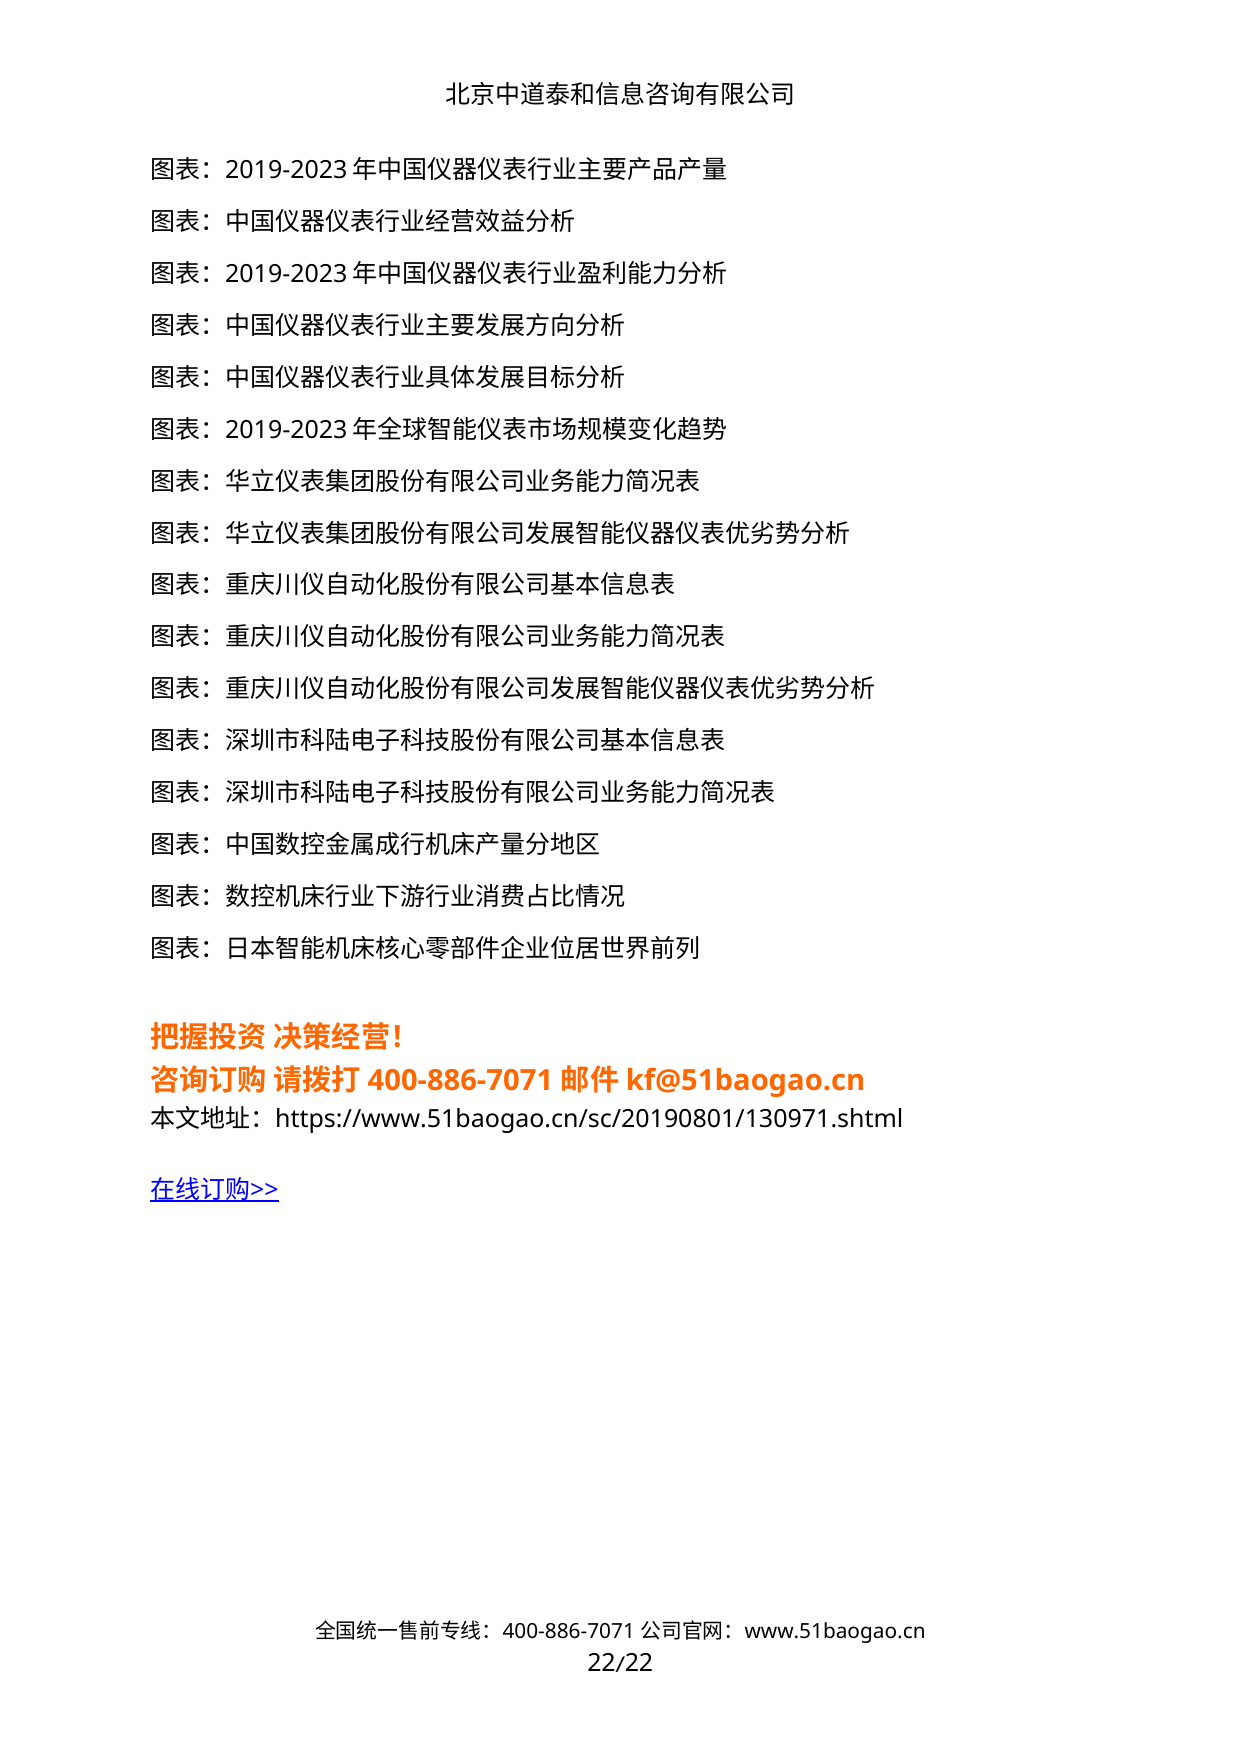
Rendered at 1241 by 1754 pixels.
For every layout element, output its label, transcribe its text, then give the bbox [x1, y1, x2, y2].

text 图表：重庆川仪自动化股份有限公司基本信息表 [150, 565, 1090, 601]
text 图表：重庆川仪自动化股份有限公司业务能力简况表 [150, 617, 1090, 653]
text 图表：深圳市科陆电子科技股份有限公司基本信息表 [150, 721, 1090, 757]
text 在线订购>> [150, 1135, 1090, 1205]
text 图表：2019-2023年中国仪器仪表行业主要产品产量 [150, 150, 1090, 186]
text 图表：中国数控金属成行机床产量分地区 [150, 824, 1090, 861]
text 图表：中国仪器仪表行业主要发展方向分析 [150, 306, 1090, 342]
text 图表：中国仪器仪表行业经营效益分析 [150, 202, 1090, 238]
text 图表：日本智能机床核心零部件企业位居世界前列 [150, 928, 1090, 964]
text 图表：2019-2023年全球智能仪表市场规模变化趋势 [150, 409, 1090, 446]
text 图表：深圳市科陆电子科技股份有限公司业务能力简况表 [150, 772, 1090, 809]
text 图表：中国仪器仪表行业具体发展目标分析 [150, 357, 1090, 394]
text 图表：华立仪表集团股份有限公司业务能力简况表 [150, 461, 1090, 497]
text 图表：华立仪表集团股份有限公司发展智能仪器仪表优劣势分析 [150, 513, 1090, 549]
text 图表：2019-2023年中国仪器仪表行业盈利能力分析 [150, 254, 1090, 290]
text 图表：重庆川仪自动化股份有限公司发展智能仪器仪表优劣势分析 [150, 669, 1090, 705]
text 把握投资 决策经营！咨询订购 请拨打 400-886-7071 邮件 kf@51baogao.cn本文地址：https://www.51baogao.cn/sc/20190801/130971.shtml [150, 980, 1090, 1135]
text 图表：数控机床行业下游行业消费占比情况 [150, 876, 1090, 912]
